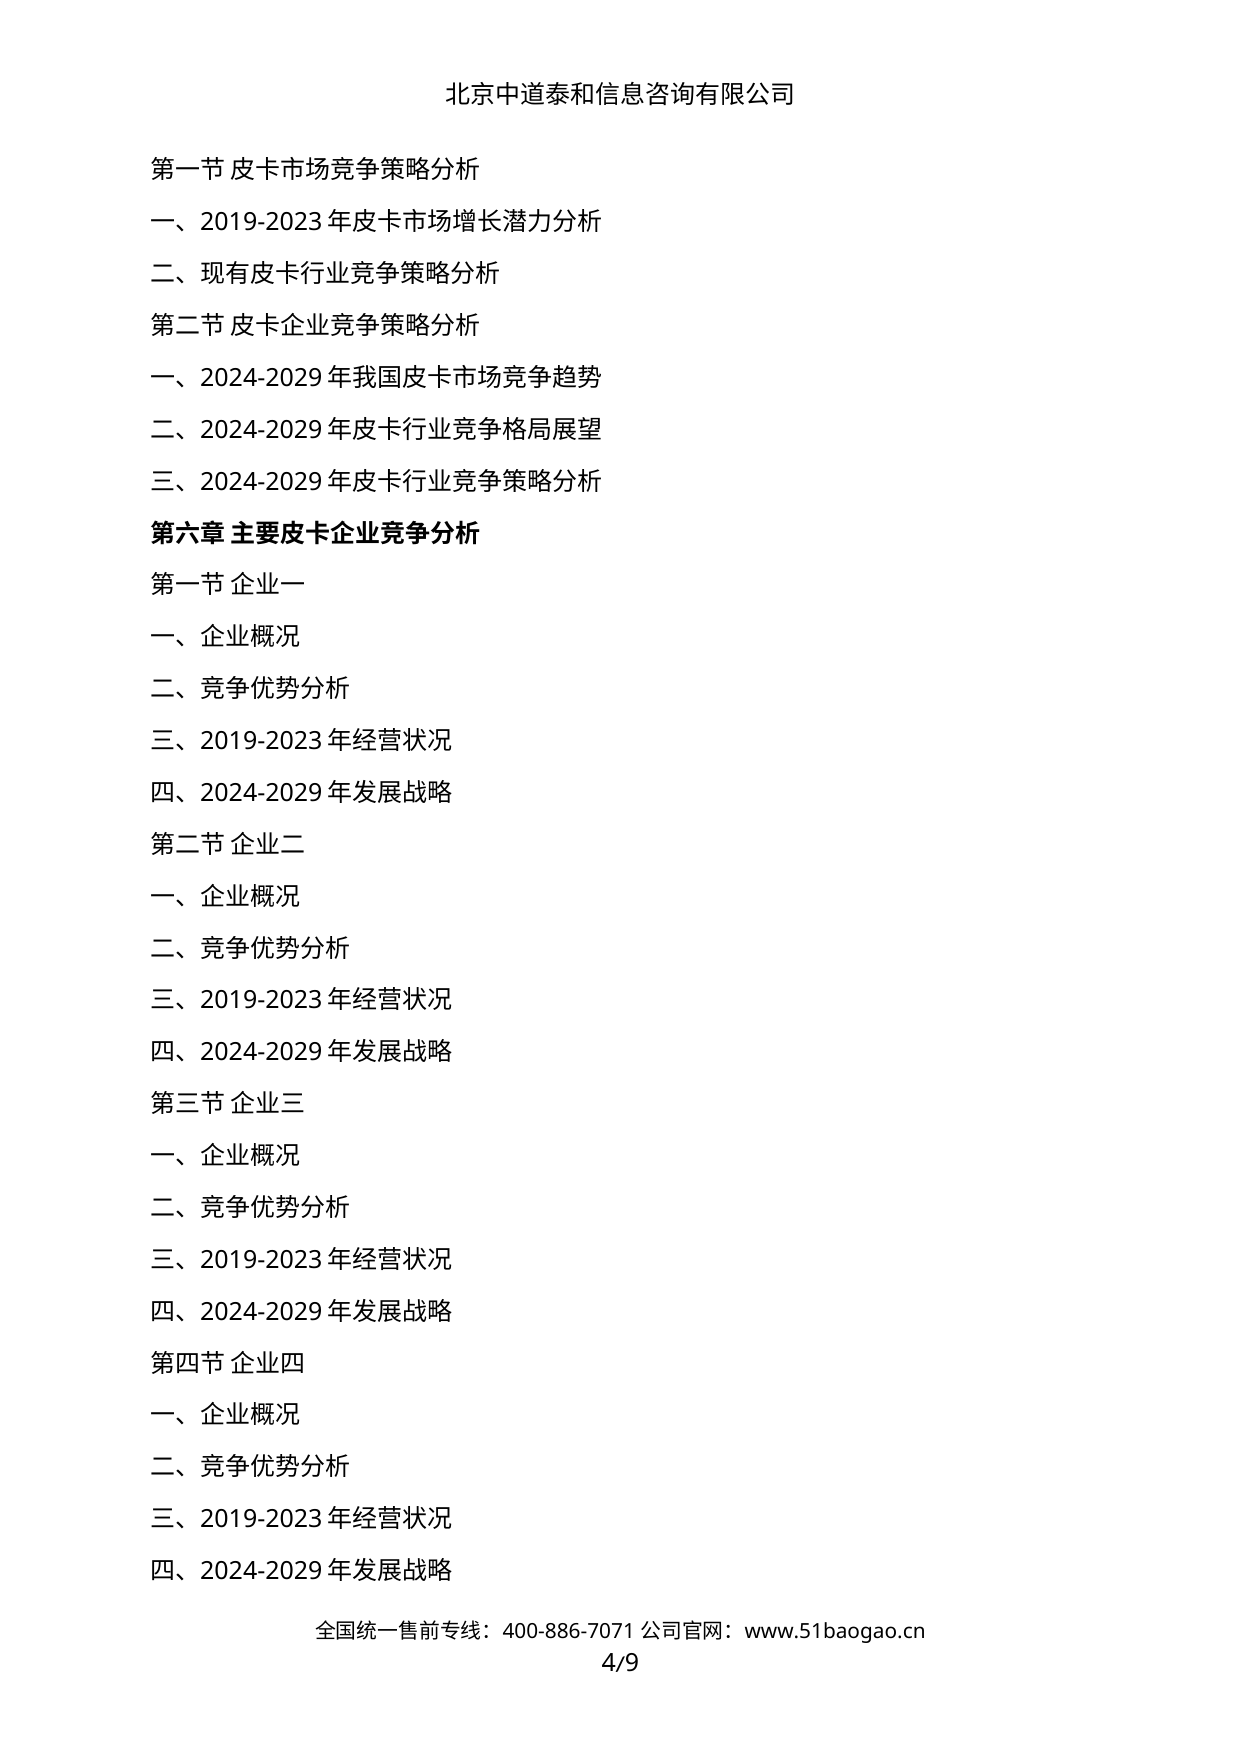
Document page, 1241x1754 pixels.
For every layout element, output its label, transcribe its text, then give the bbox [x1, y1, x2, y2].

text 一、企业概况 [150, 876, 1090, 912]
text 三、2019-2023年经营状况 [150, 1239, 1090, 1276]
text 一、企业概况 [150, 617, 1090, 653]
text 第一节 皮卡市场竞争策略分析 [150, 150, 1090, 186]
text 四、2024-2029年发展战略 [150, 1551, 1090, 1587]
text 第六章 主要皮卡企业竞争分析 [150, 513, 1090, 549]
text 第二节 皮卡企业竞争策略分析 [150, 306, 1090, 342]
text 三、2019-2023年经营状况 [150, 721, 1090, 757]
text 第三节 企业三 [150, 1084, 1090, 1120]
text 三、2019-2023年经营状况 [150, 980, 1090, 1016]
text 二、竞争优势分析 [150, 1187, 1090, 1224]
text 二、2024-2029年皮卡行业竞争格局展望 [150, 409, 1090, 446]
text 一、2019-2023年皮卡市场增长潜力分析 [150, 202, 1090, 238]
text 二、竞争优势分析 [150, 669, 1090, 705]
text 二、竞争优势分析 [150, 1447, 1090, 1483]
text 四、2024-2029年发展战略 [150, 1291, 1090, 1327]
text 四、2024-2029年发展战略 [150, 772, 1090, 809]
text 一、企业概况 [150, 1395, 1090, 1431]
text 四、2024-2029年发展战略 [150, 1032, 1090, 1068]
text 第二节 企业二 [150, 824, 1090, 861]
text 第四节 企业四 [150, 1343, 1090, 1379]
text 二、竞争优势分析 [150, 928, 1090, 964]
text 一、企业概况 [150, 1136, 1090, 1172]
text 一、2024-2029年我国皮卡市场竞争趋势 [150, 357, 1090, 394]
text 三、2019-2023年经营状况 [150, 1499, 1090, 1535]
text 第一节 企业一 [150, 565, 1090, 601]
text 三、2024-2029年皮卡行业竞争策略分析 [150, 461, 1090, 497]
text 二、现有皮卡行业竞争策略分析 [150, 254, 1090, 290]
